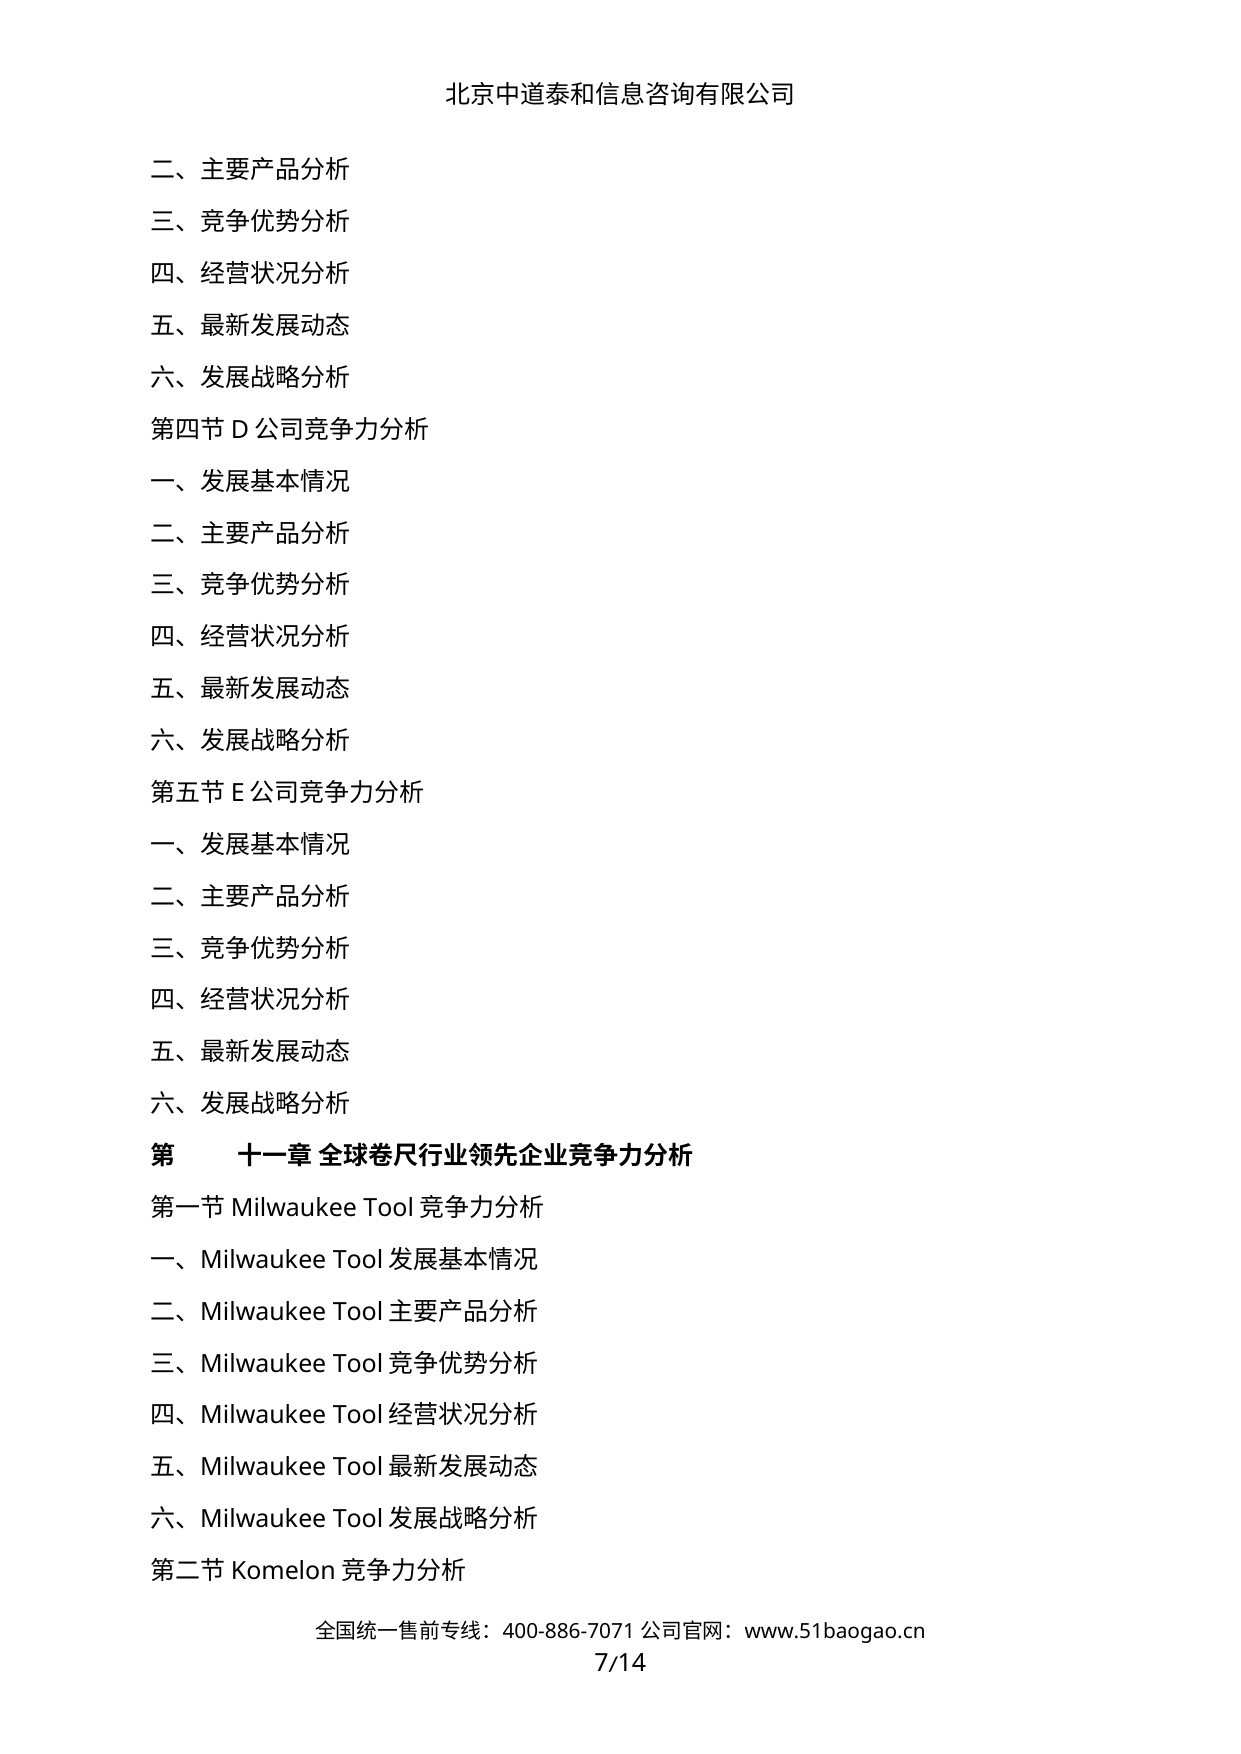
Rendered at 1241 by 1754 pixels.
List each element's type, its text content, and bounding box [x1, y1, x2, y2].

text 四、Milwaukee Tool经营状况分析 [150, 1395, 1090, 1431]
text 第五节 E公司竞争力分析 [150, 772, 1090, 809]
text 二、主要产品分析 [150, 513, 1090, 549]
text 第一节 Milwaukee Tool竞争力分析 [150, 1187, 1090, 1224]
text 二、主要产品分析 [150, 876, 1090, 912]
text 四、经营状况分析 [150, 617, 1090, 653]
text 三、竞争优势分析 [150, 565, 1090, 601]
text 第 十一章 全球卷尺行业领先企业竞争力分析 [150, 1136, 1090, 1172]
text 五、最新发展动态 [150, 1032, 1090, 1068]
text 四、经营状况分析 [150, 254, 1090, 290]
text 五、最新发展动态 [150, 306, 1090, 342]
text 五、最新发展动态 [150, 669, 1090, 705]
text 第四节 D公司竞争力分析 [150, 409, 1090, 446]
text 三、竞争优势分析 [150, 928, 1090, 964]
text 五、Milwaukee Tool最新发展动态 [150, 1447, 1090, 1483]
text 六、发展战略分析 [150, 1084, 1090, 1120]
text 六、发展战略分析 [150, 357, 1090, 394]
text 二、Milwaukee Tool主要产品分析 [150, 1291, 1090, 1327]
text 三、Milwaukee Tool竞争优势分析 [150, 1343, 1090, 1379]
text 第二节 Komelon竞争力分析 [150, 1551, 1090, 1587]
text 二、主要产品分析 [150, 150, 1090, 186]
text 六、发展战略分析 [150, 721, 1090, 757]
text 四、经营状况分析 [150, 980, 1090, 1016]
text 一、发展基本情况 [150, 824, 1090, 861]
text 六、Milwaukee Tool发展战略分析 [150, 1499, 1090, 1535]
text 一、发展基本情况 [150, 461, 1090, 497]
text 一、Milwaukee Tool发展基本情况 [150, 1239, 1090, 1276]
text 三、竞争优势分析 [150, 202, 1090, 238]
